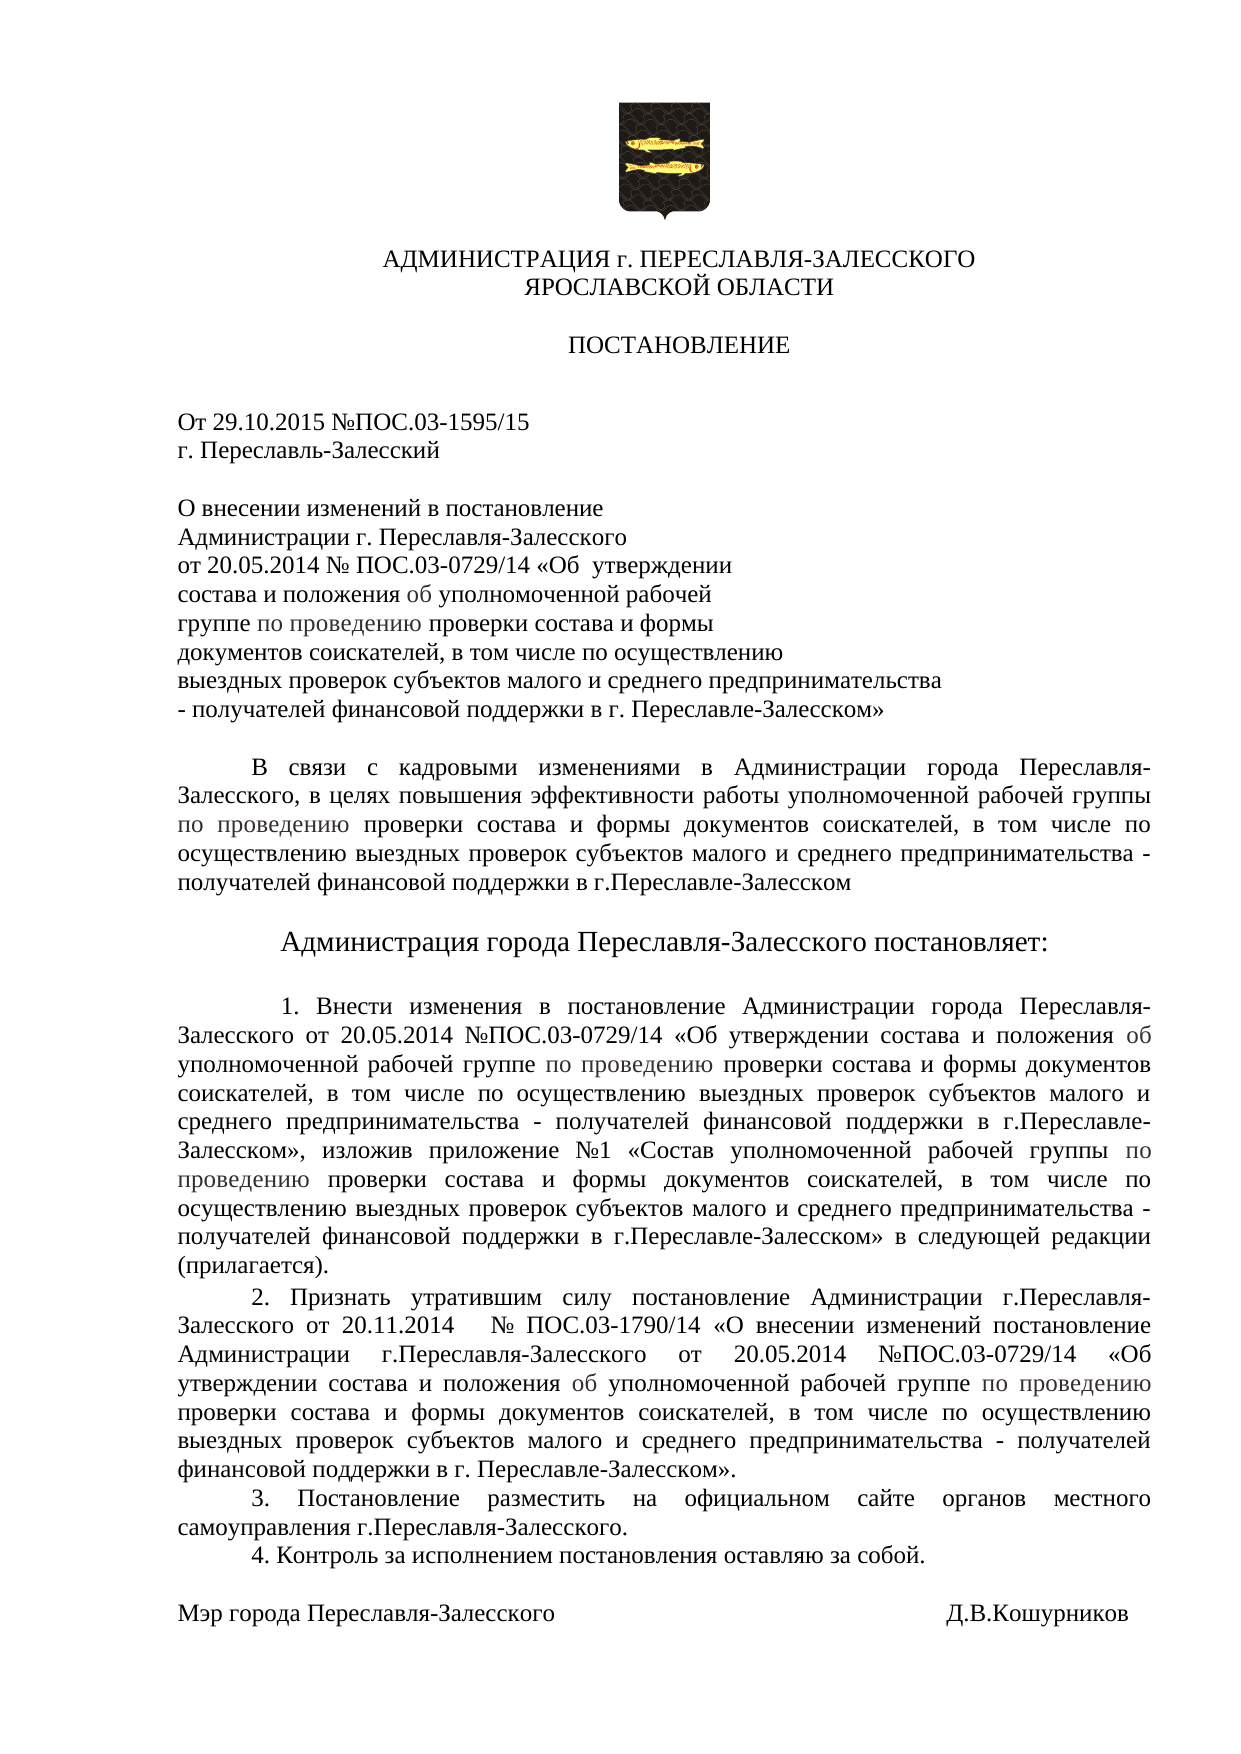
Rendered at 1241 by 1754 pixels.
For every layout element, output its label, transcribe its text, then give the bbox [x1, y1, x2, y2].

text от 20.05.2014 № ПОС.03-0729/14 «Об утверждении [177, 551, 1152, 579]
text 1. Внести изменения в постановление Администрации города Переславля-Залесского от 20.05.2014 №ПОС.03-0729/14 «Об утверждении состава и положения об уполномоченной рабочей группе по проведению проверки состава и формы документов соискателей, в том числе по осуществлению выездных проверок субъектов малого и среднего предпринимательства - получателей финансовой поддержки в г.Переславле-Залесском», изложив приложение №1 «Состав уполномоченной рабочей группы по проведению проверки состава и формы документов соискателей, в том числе по осуществлению выездных проверок субъектов малого и среднего предпринимательства - получателей финансовой поддержки в г.Переславле-Залесском» в следующей редакции (прилагается). [177, 991, 1152, 1279]
text АДМИНИСТРАЦИЯ г. ПЕРЕСЛАВЛЯ-ЗАЛЕССКОГО [207, 244, 1152, 272]
text состава и положения об уполномоченной рабочей [177, 579, 1152, 608]
text г. Переславль-Залесский [177, 436, 1152, 464]
text группе по проведению проверки состава и формы [177, 608, 1152, 637]
text ЯРОСЛАВСКОЙ ОБЛАСТИ [207, 272, 1152, 301]
text Мэр города Переславля-Залесского Д.В.Кошурников [177, 1598, 1152, 1627]
text В связи с кадровыми изменениями в Администрации города Переславля-Залесского, в целях повышения эффективности работы уполномоченной рабочей группы по проведению проверки состава и формы документов соискателей, в том числе по осуществлению выездных проверок субъектов малого и среднего предпринимательства - получателей финансовой поддержки в г.Переславле-Залесском [177, 752, 1152, 896]
text ПОСТАНОВЛЕНИЕ [207, 330, 1152, 359]
text документов соискателей, в том числе по осуществлению [177, 637, 1152, 666]
text - получателей финансовой поддержки в г. Переславле-Залесском» [177, 694, 1152, 723]
text От 29.10.2015 №ПОС.03-1595/15 [177, 407, 1152, 436]
text О внесении изменений в постановление [177, 493, 1152, 522]
text Администрация города Переславля-Залесского постановляет: [177, 924, 1152, 958]
text Администрации г. Переславля-Залесского [177, 522, 1152, 551]
text выездных проверок субъектов малого и среднего предпринимательства [177, 666, 1152, 694]
text 2. Признать утратившим силу постановление Администрации г.Переславля-Залесского от 20.11.2014 № ПОС.03-1790/14 «О внесении изменений постановление Администрации г.Переславля-Залесского от 20.05.2014 №ПОС.03-0729/14 «Об утверждении состава и положения об уполномоченной рабочей группе по проведению проверки состава и формы документов соискателей, в том числе по осуществлению выездных проверок субъектов малого и среднего предпринимательства - получателей финансовой поддержки в г. Переславле-Залесском». [177, 1282, 1152, 1483]
text 4. Контроль за исполнением постановления оставляю за собой. [177, 1540, 1152, 1569]
text 3. Постановление разместить на официальном сайте органов местного самоуправления г.Переславля-Залесского. [177, 1483, 1152, 1540]
